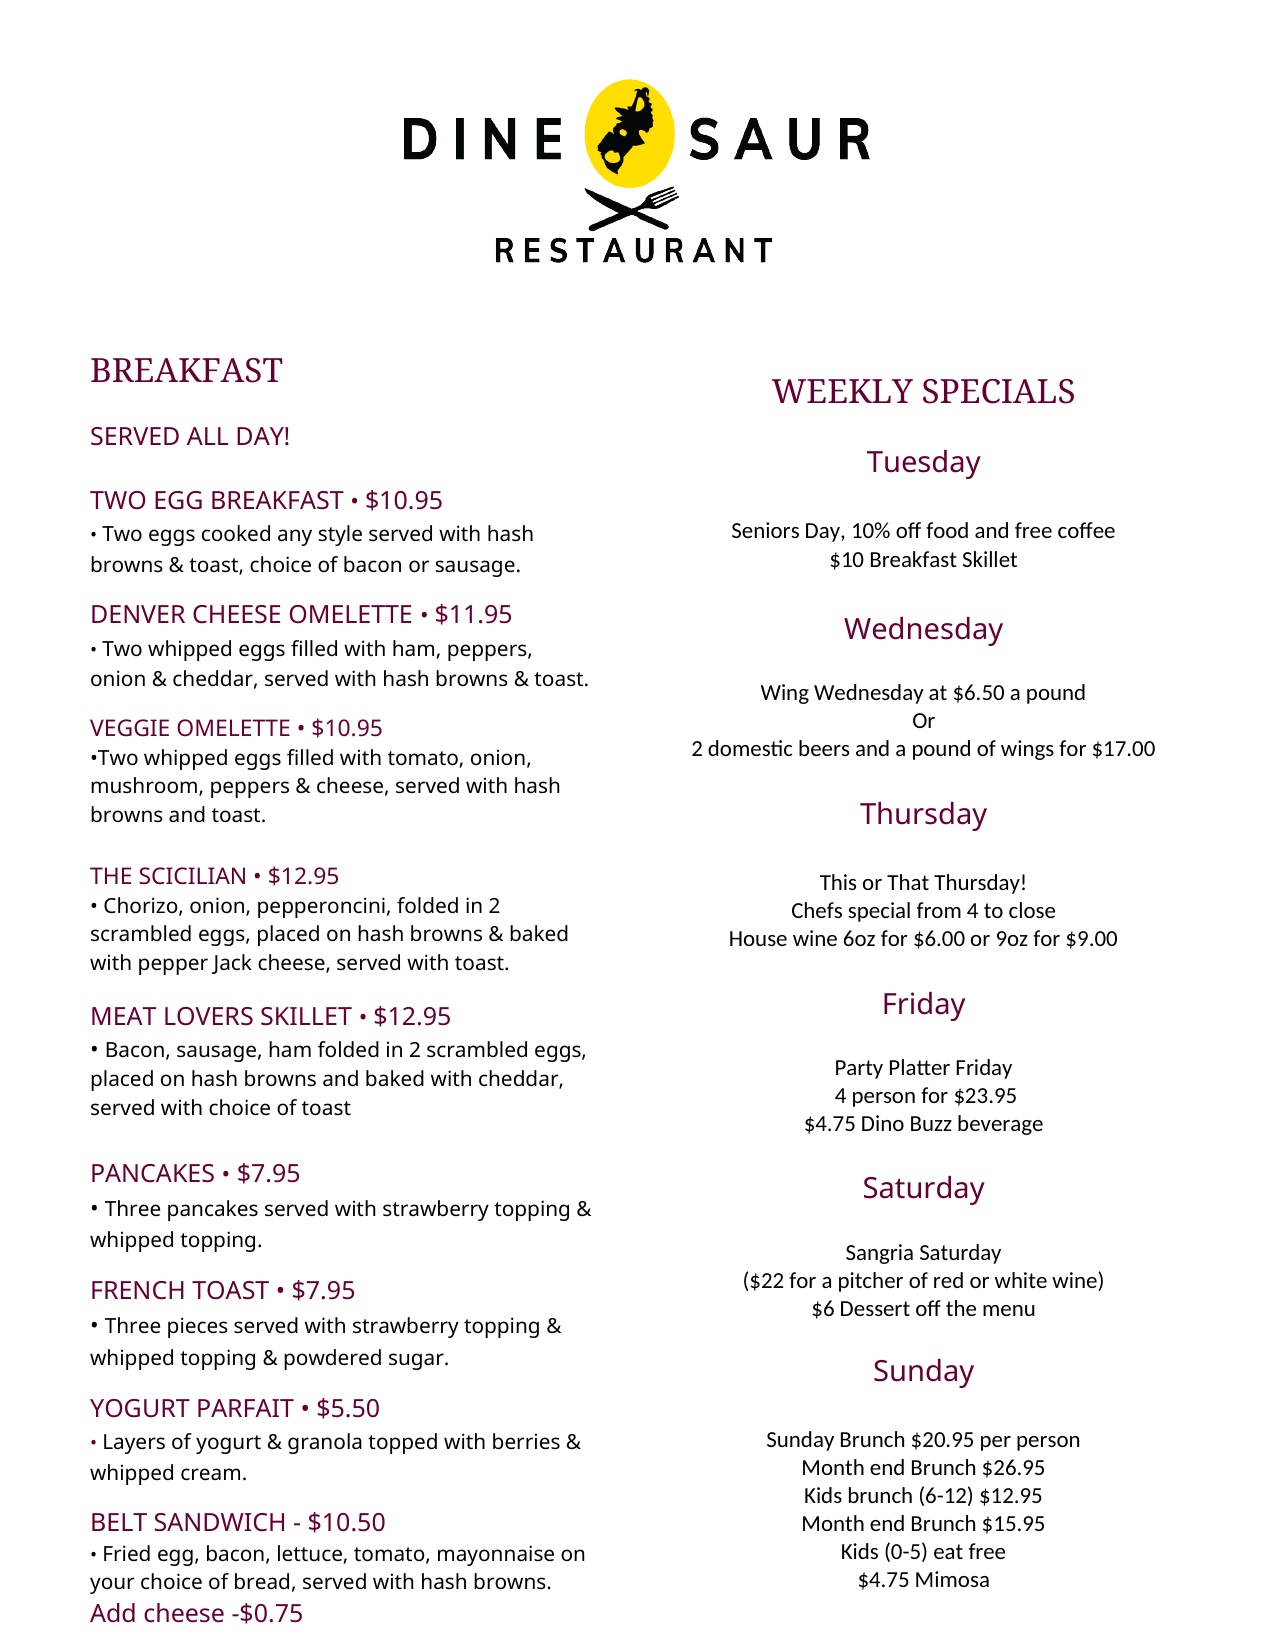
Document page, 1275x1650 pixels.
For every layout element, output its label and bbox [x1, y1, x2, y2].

picture [400, 79, 872, 272]
